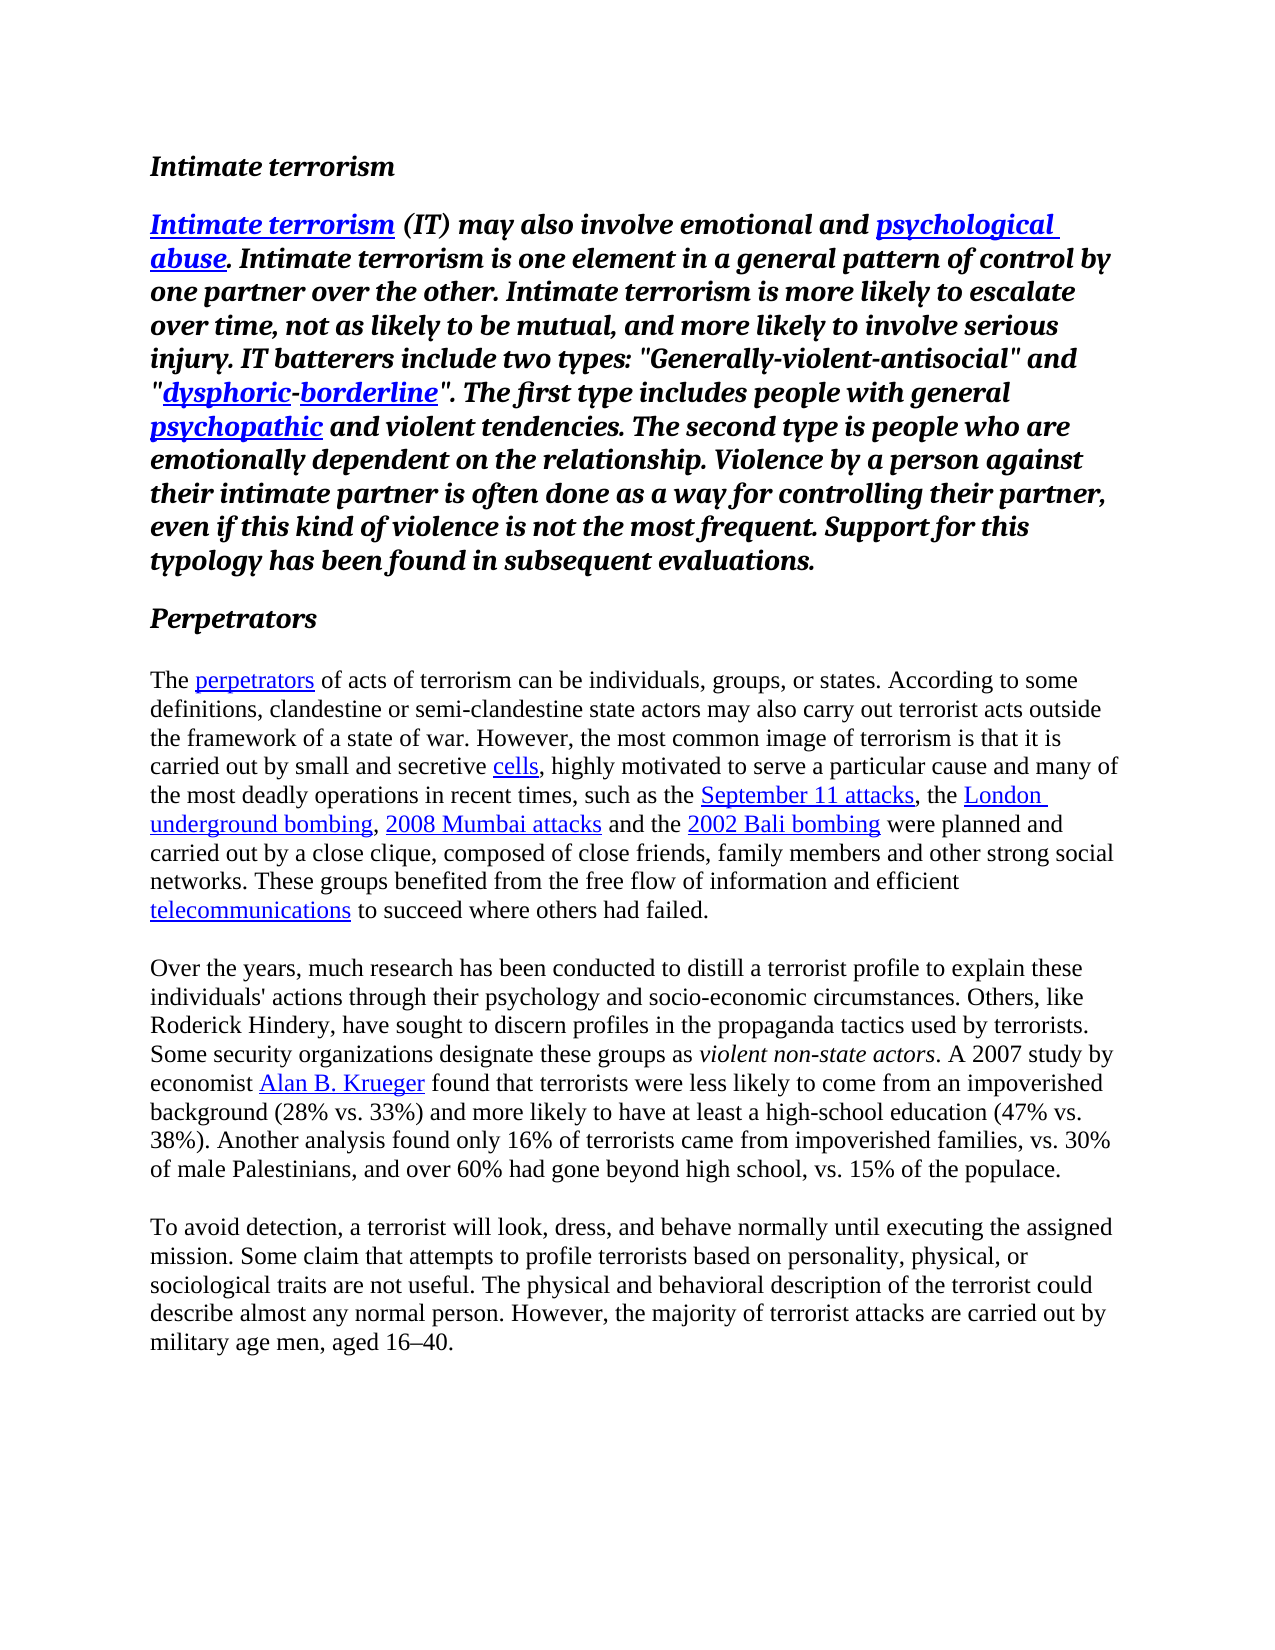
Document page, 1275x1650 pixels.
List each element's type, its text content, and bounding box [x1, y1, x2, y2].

subtitle Intimate terrorism (IT) may also involve emotional and psychological abuse. Intimate terrorism is one element in a general pattern of control by one partner over the other. Intimate terrorism is more likely to escalate over time, not as likely to be mutual, and more likely to involve serious injury. IT batterers include two types: "Generally-violent-antisocial" and "dysphoric-borderline". The first type includes people with general psychopathic and violent tendencies. The second type is people who are emotionally dependent on the relationship. Violence by a person against their intimate partner is often done as a way for controlling their partner, even if this kind of violence is not the most frequent. Support for this typology has been found in subsequent evaluations. [150, 208, 1125, 577]
subtitle Intimate terrorism [150, 150, 1125, 183]
subtitle Perpetrators [150, 602, 1125, 636]
text To avoid detection, a terrorist will look, dress, and behave normally until executing the assigned mission. Some claim that attempts to profile terrorists based on personality, physical, or sociological traits are not useful. The physical and behavioral description of the terrorist could describe almost any normal person. However, the majority of terrorist attacks are carried out by military age men, aged 16–40. [150, 1212, 1125, 1356]
text Over the years, much research has been conducted to distill a terrorist profile to explain these individuals' actions through their psychology and socio-economic circumstances. Others, like Roderick Hindery, have sought to discern profiles in the propaganda tactics used by terrorists. Some security organizations designate these groups as violent non-state actors. A 2007 study by economist Alan B. Krueger found that terrorists were less likely to come from an impoverished background (28% vs. 33%) and more likely to have at least a high-school education (47% vs. 38%). Another analysis found only 16% of terrorists came from impoverished families, vs. 30% of male Palestinians, and over 60% had gone beyond high school, vs. 15% of the populace. [150, 953, 1125, 1183]
text The perpetrators of acts of terrorism can be individuals, groups, or states. According to some definitions, clandestine or semi-clandestine state actors may also carry out terrorist acts outside the framework of a state of war. However, the most common image of terrorism is that it is carried out by small and secretive cells, highly motivated to serve a particular cause and many of the most deadly operations in recent times, such as the September 11 attacks, the London underground bombing, 2008 Mumbai attacks and the 2002 Bali bombing were planned and carried out by a close clique, composed of close friends, family members and other strong social networks. These groups benefited from the free flow of information and efficient telecommunications to succeed where others had failed. [150, 665, 1125, 924]
